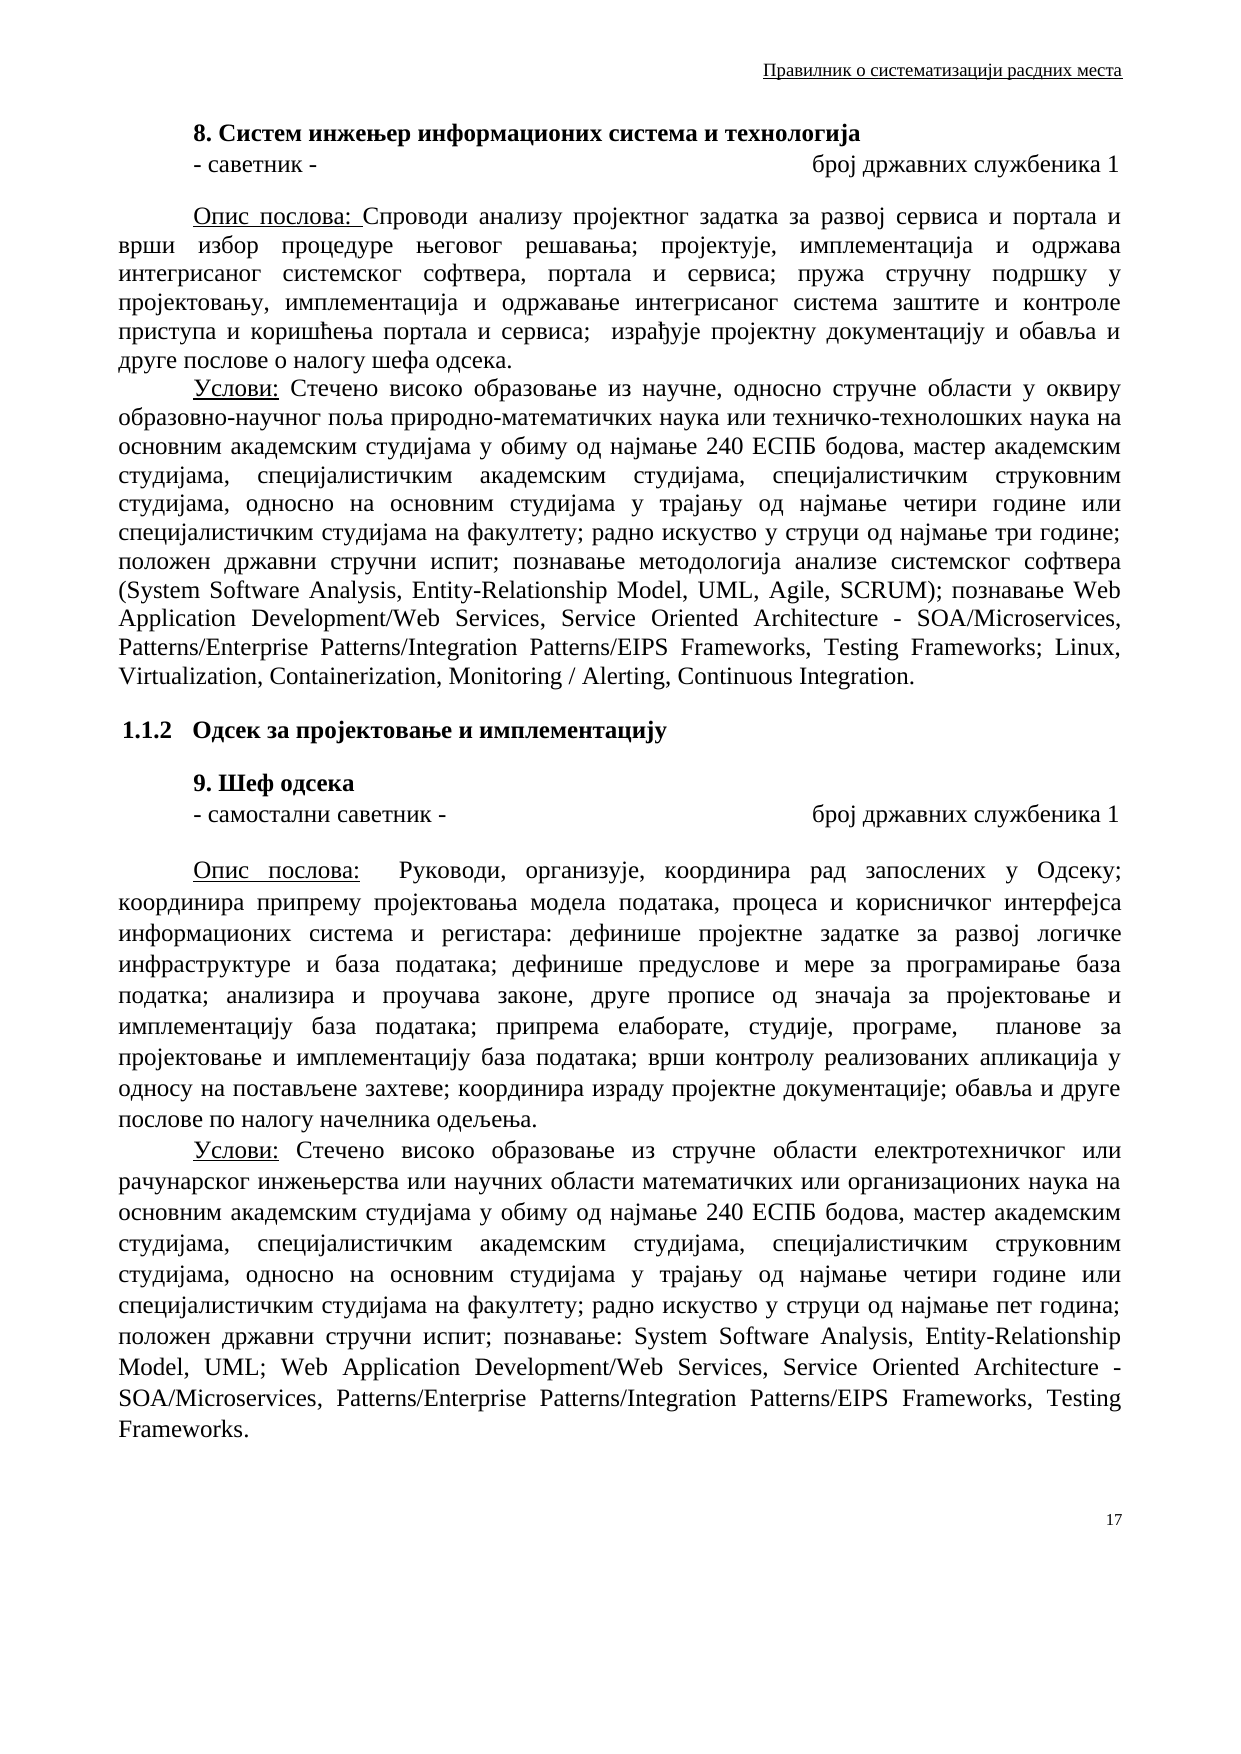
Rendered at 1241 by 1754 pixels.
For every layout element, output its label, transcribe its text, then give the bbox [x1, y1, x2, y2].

text 8. Систем инжењер информационих система и технологија [118, 118, 1122, 147]
text Опис послова: Спроводи анализу пројектног задатка за развој сервиса и портала и врши избор процедуре његовог решавања; пројектује, имплементација и одржава интегрисаног системског софтвера, портала и сервиса; пружа стручну подршку у пројектовању, имплементација и одржавање интегрисаног система заштите и контроле приступа и коришћења портала и сервиса; израђује пројектну документацију и обавља и друге послове о налогу шефа одсека. [118, 201, 1122, 373]
text 9. Шеф одсека [118, 768, 1122, 797]
text Услови: Стечено високо образовање из стручне области електротехничког или рачунарског инжењерства или научних области математичких или организационих наука на основним академским студијама у обиму од најмање 240 ЕСПБ бодова, мастер академским студијама, специјалистичким академским студијама, специјалистичким струковним студијама, односно на основним студијама у трајању од најмање четири године или специјалистичким студијама на факултету; радно искуство у струци од најмање пет година; положен државни стручни испит; познавање: System Software Analysis, Entity-Relationship Model, UML; Web Application Development/Web Services, Service Oriented Architecture - SOA/Microservices, Patterns/Enterprise Patterns/Integration Patterns/EIPS Frameworks, Testing Frameworks. [118, 1135, 1122, 1443]
text Опис послова: Руководи, организује, координира рад запослених у Одсеку; координира припрему пројектовања модела података, процеса и корисничког интерфејса информационих система и регистара: дефинише пројектнe задаткe за развој логичке инфраструктуре и база података; дефинише предуслове и мере за програмирање база податка; анализира и проучава законе, друге прописе од значаја за пројектовање и имплементацију база података; припрема елаборате, студије, програме, планове за пројектовање и имплементацију база података; врши контролу реализованих апликација у односу на постављене захтеве; координира израду пројектне документације; обавља и друге послове по налогу начелника одељења. [118, 856, 1122, 1133]
text - самостални саветник - број државних службеника 1 [118, 799, 1122, 828]
text 1.1.2 Одсек за пројектовање и имплементацију [122, 715, 1122, 743]
text - саветник - број државних службеника 1 [118, 149, 1122, 178]
text Услови: Стечено високо образовање из научне, односно стручне области у оквиру образовно-научног поља природно-математичких наука или техничко-технолошких наука на основним академским студијама у обиму од најмање 240 ЕСПБ бодова, мастер академским студијама, специјалистичким академским студијама, специјалистичким струковним студијама, односно на основним студијама у трајању од најмање четири године или специјалистичким студијама на факултету; радно искуство у струци од најмање три године; положен државни стручни испит; познавање методологија анализе системског софтвера (System Software Analysis, Entity-Relationship Model, UML, Agile, SCRUM); познавање Web Application Development/Web Services, Service Oriented Architecture - SOA/Microservices, Patterns/Enterprise Patterns/Integration Patterns/EIPS Frameworks, Testing Frameworks; Linux, Virtualization, Containerization, Monitoring / Alerting, Continuous Integration. [118, 373, 1122, 690]
